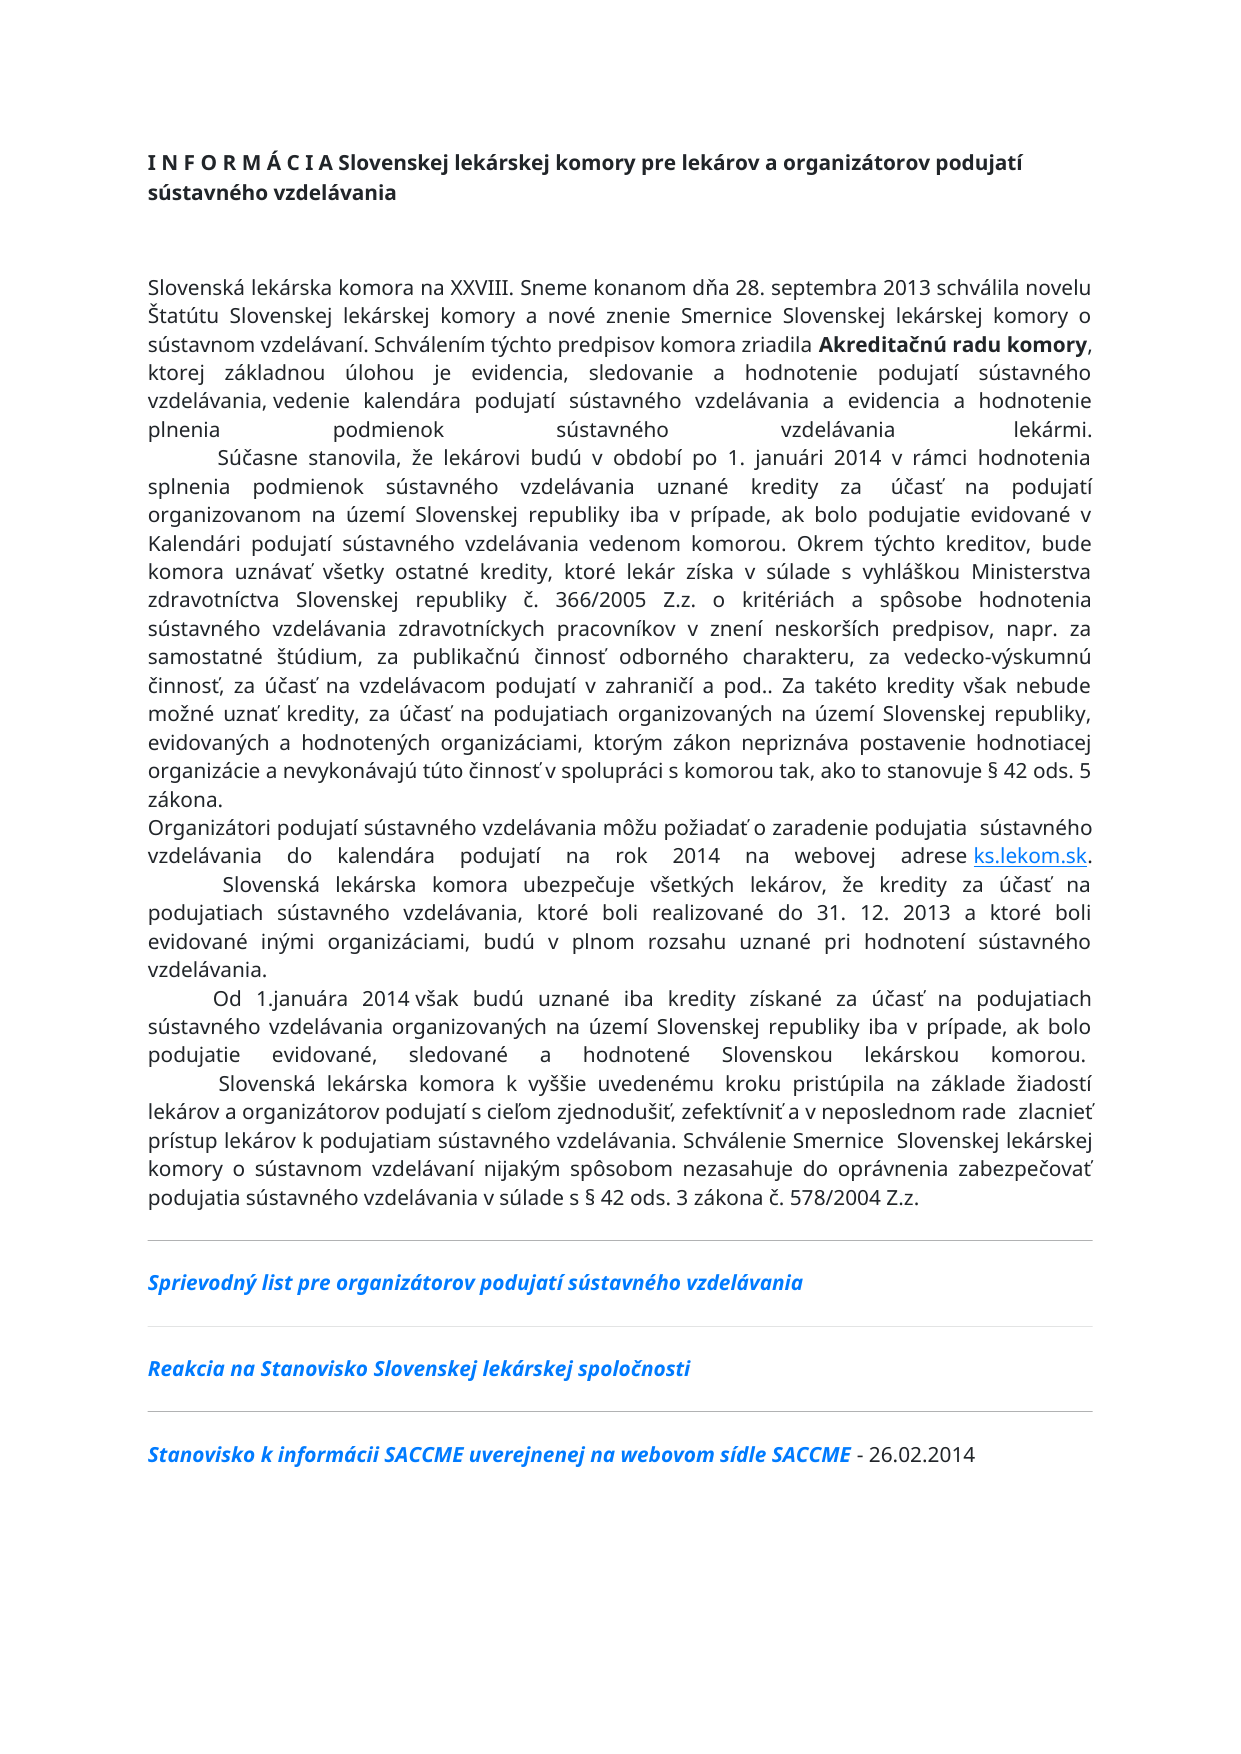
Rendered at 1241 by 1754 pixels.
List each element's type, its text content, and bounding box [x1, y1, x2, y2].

text Sprievodný list pre organizátorov podujatí sústavného vzdelávania [148, 1268, 1093, 1297]
text Reakcia na Stanovisko Slovenskej lekárskej spoločnosti [148, 1354, 1093, 1382]
text Stanovisko k informácii SACCME uverejnenej na webovom sídle SACCME - 26.02.2014 [148, 1440, 1093, 1468]
text I N F O R M Á C I A Slovenskej lekárskej komory pre lekárov a organizátorov podujatí sústavného vzdelávania [148, 148, 1093, 207]
text Slovenská lekárska komora na XXVIII. Sneme konanom dňa 28. septembra 2013 schválila novelu Štatútu Slovenskej lekárskej komory a nové znenie Smernice Slovenskej lekárskej komory o sústavnom vzdelávaní. Schválením týchto predpisov komora zriadila Akreditačnú radu komory, ktorej základnou úlohou je evidencia, sledovanie a hodnotenie podujatí sústavného vzdelávania, vedenie kalendára podujatí sústavného vzdelávania a evidencia a hodnotenie plnenia podmienok sústavného vzdelávania lekármi. Súčasne stanovila, že lekárovi budú v období po 1. januári 2014 v rámci hodnotenia splnenia podmienok sústavného vzdelávania uznané kredity za účasť na podujatí organizovanom na území Slovenskej republiky iba v prípade, ak bolo podujatie evidované v Kalendári podujatí sústavného vzdelávania vedenom komorou. Okrem týchto kreditov, bude komora uznávať všetky ostatné kredity, ktoré lekár získa v súlade s vyhláškou Ministerstva zdravotníctva Slovenskej republiky č. 366/2005 Z.z. o kritériách a spôsobe hodnotenia sústavného vzdelávania zdravotníckych pracovníkov v znení neskorších predpisov, napr. za samostatné štúdium, za publikačnú činnosť odborného charakteru, za vedecko-výskumnú činnosť, za účasť na vzdelávacom podujatí v zahraničí a pod.. Za takéto kredity však nebude možné uznať kredity, za účasť na podujatiach organizovaných na území Slovenskej republiky, evidovaných a hodnotených organizáciami, ktorým zákon nepriznáva postavenie hodnotiacej organizácie a nevykonávajú túto činnosť v spolupráci s komorou tak, ako to stanovuje § 42 ods. 5 zákona. Organizátori podujatí sústavného vzdelávania môžu požiadať o zaradenie podujatia sústavného vzdelávania do kalendára podujatí na rok 2014 na webovej adrese ks.lekom.sk. Slovenská lekárska komora ubezpečuje všetkých lekárov, že kredity za účasť na podujatiach sústavného vzdelávania, ktoré boli realizované do 31. 12. 2013 a ktoré boli evidované inými organizáciami, budú v plnom rozsahu uznané pri hodnotení sústavného vzdelávania. Od 1.januára 2014 však budú uznané iba kredity získané za účasť na podujatiach sústavného vzdelávania organizovaných na území Slovenskej republiky iba v prípade, ak bolo podujatie evidované, sledované a hodnotené Slovenskou lekárskou komorou. Slovenská lekárska komora k vyššie uvedenému kroku pristúpila na základe žiadostí lekárov a organizátorov podujatí s cieľom zjednodušiť, zefektívniť a v neposlednom rade zlacnieť prístup lekárov k podujatiam sústavného vzdelávania. Schválenie Smernice Slovenskej lekárskej komory o sústavnom vzdelávaní nijakým spôsobom nezasahuje do oprávnenia zabezpečovať podujatia sústavného vzdelávania v súlade s § 42 ods. 3 zákona č. 578/2004 Z.z. [148, 273, 1093, 1211]
